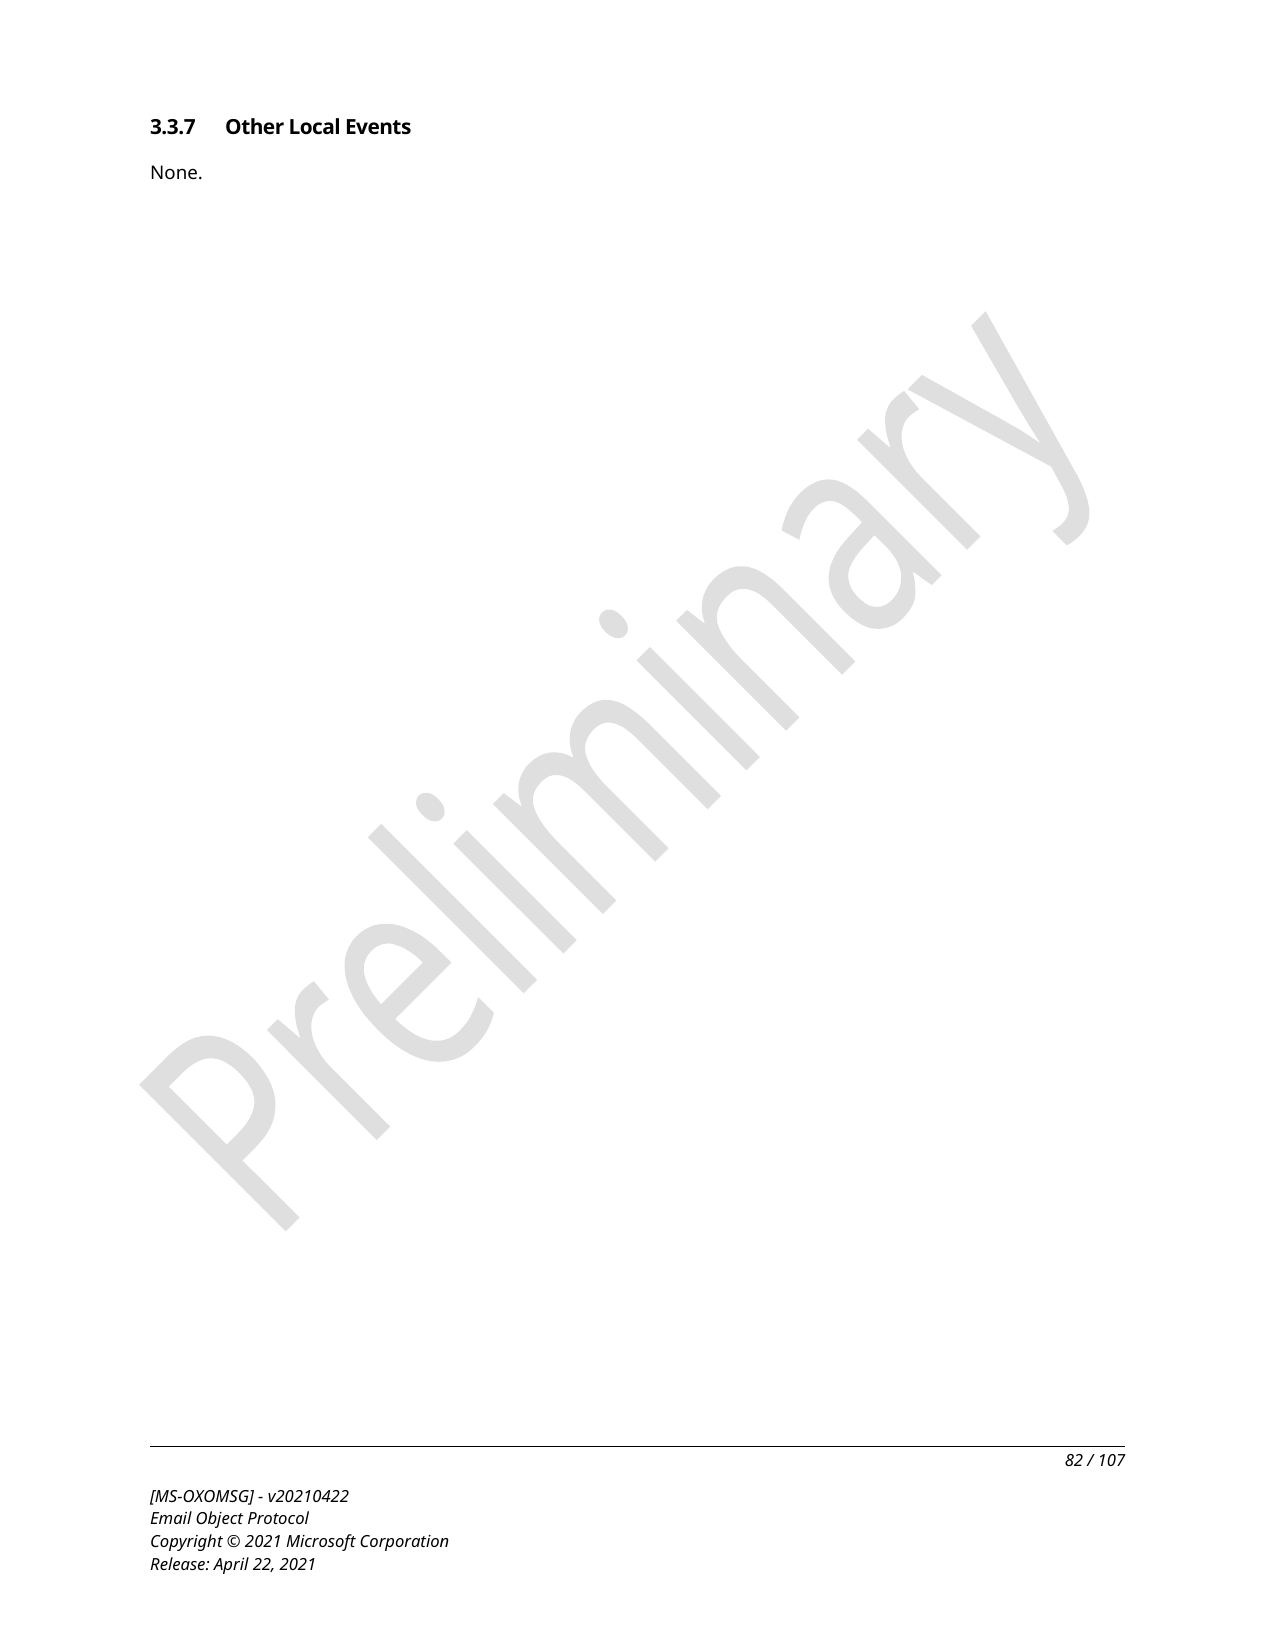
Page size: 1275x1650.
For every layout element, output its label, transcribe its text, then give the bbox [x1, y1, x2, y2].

text None. [150, 160, 1125, 185]
subtitle Other Local Events [150, 112, 1125, 141]
